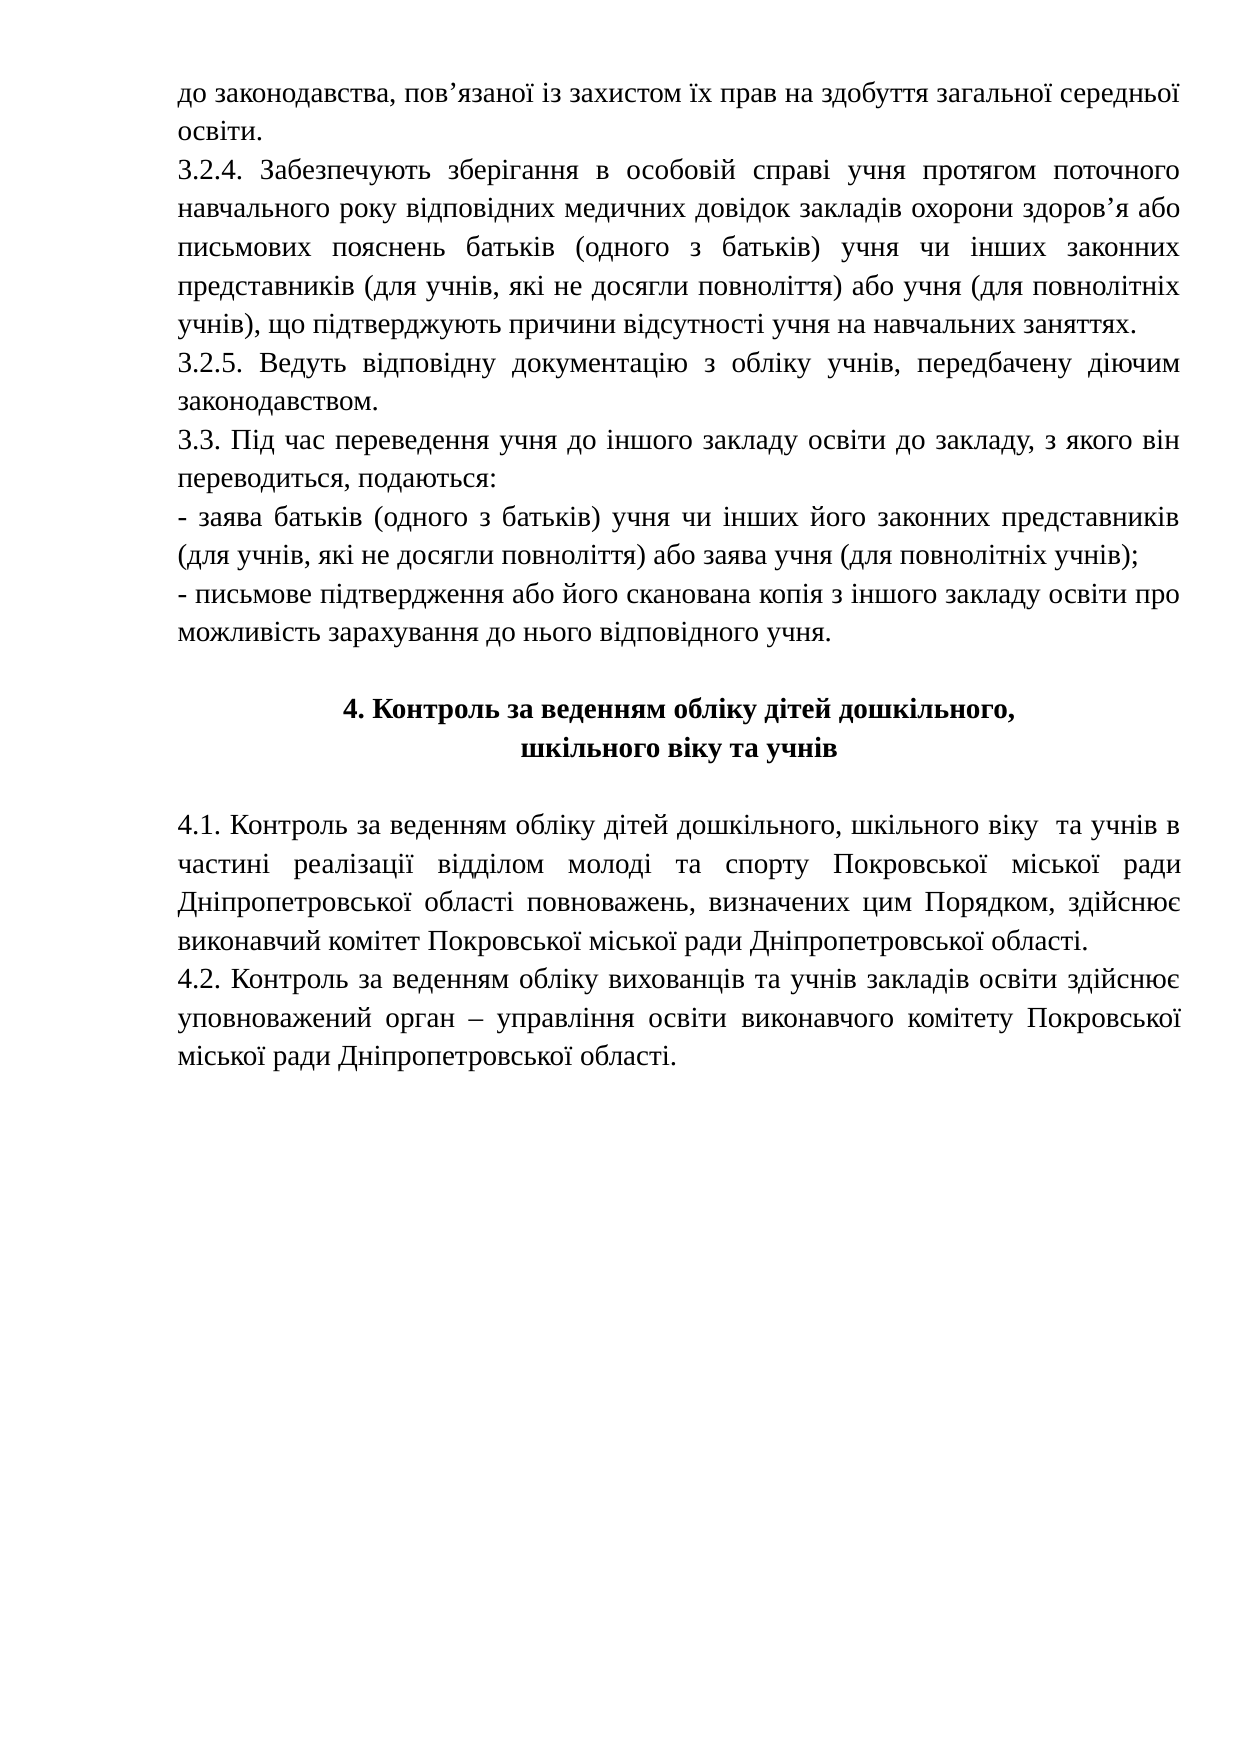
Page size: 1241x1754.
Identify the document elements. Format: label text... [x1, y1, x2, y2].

text шкільного віку та учнів [177, 730, 1181, 764]
text 3.3. Під час переведення учня до іншого закладу освіти до закладу, з якого він переводиться, подаються: [177, 422, 1181, 494]
text 4. Контроль за веденням обліку дітей дошкільного, [177, 692, 1181, 725]
text - заява батьків (одного з батьків) учня чи інших його законних представників (для учнів, які не досягли повноліття) або заява учня (для повнолітніх учнів); [177, 499, 1181, 571]
text - письмове підтвердження або його сканована копія з іншого закладу освіти про можливість зарахування до нього відповідного учня. [177, 576, 1181, 648]
text 3.2.4. Забезпечують зберігання в особовій справі учня протягом поточного навчального року відповідних медичних довідок закладів охорони здоров’я або письмових пояснень батьків (одного з батьків) учня чи інших законних представників (для учнів, які не досягли повноліття) або учня (для повнолітніх учнів), що підтверджують причини відсутності учня на навчальних заняттях. [177, 152, 1181, 340]
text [177, 75, 1181, 147]
text 3.2.5. Ведуть відповідну документацію з обліку учнів, передбачену діючим законодавством. [177, 345, 1181, 417]
text 4.1. Контроль за веденням обліку дітей дошкільного, шкільного віку та учнів в частині реалізації відділом молоді та спорту Покровської міської ради Дніпропетровської області повноважень, визначених цим Порядком, здійснює виконавчий комітет Покровської міської ради Дніпропетровської області. [177, 807, 1181, 956]
text 4.2. Контроль за веденням обліку вихованців та учнів закладів освіти здійснює уповноважений орган – управління освіти виконавчого комітету Покровської міської ради Дніпропетровської області. [177, 961, 1181, 1072]
